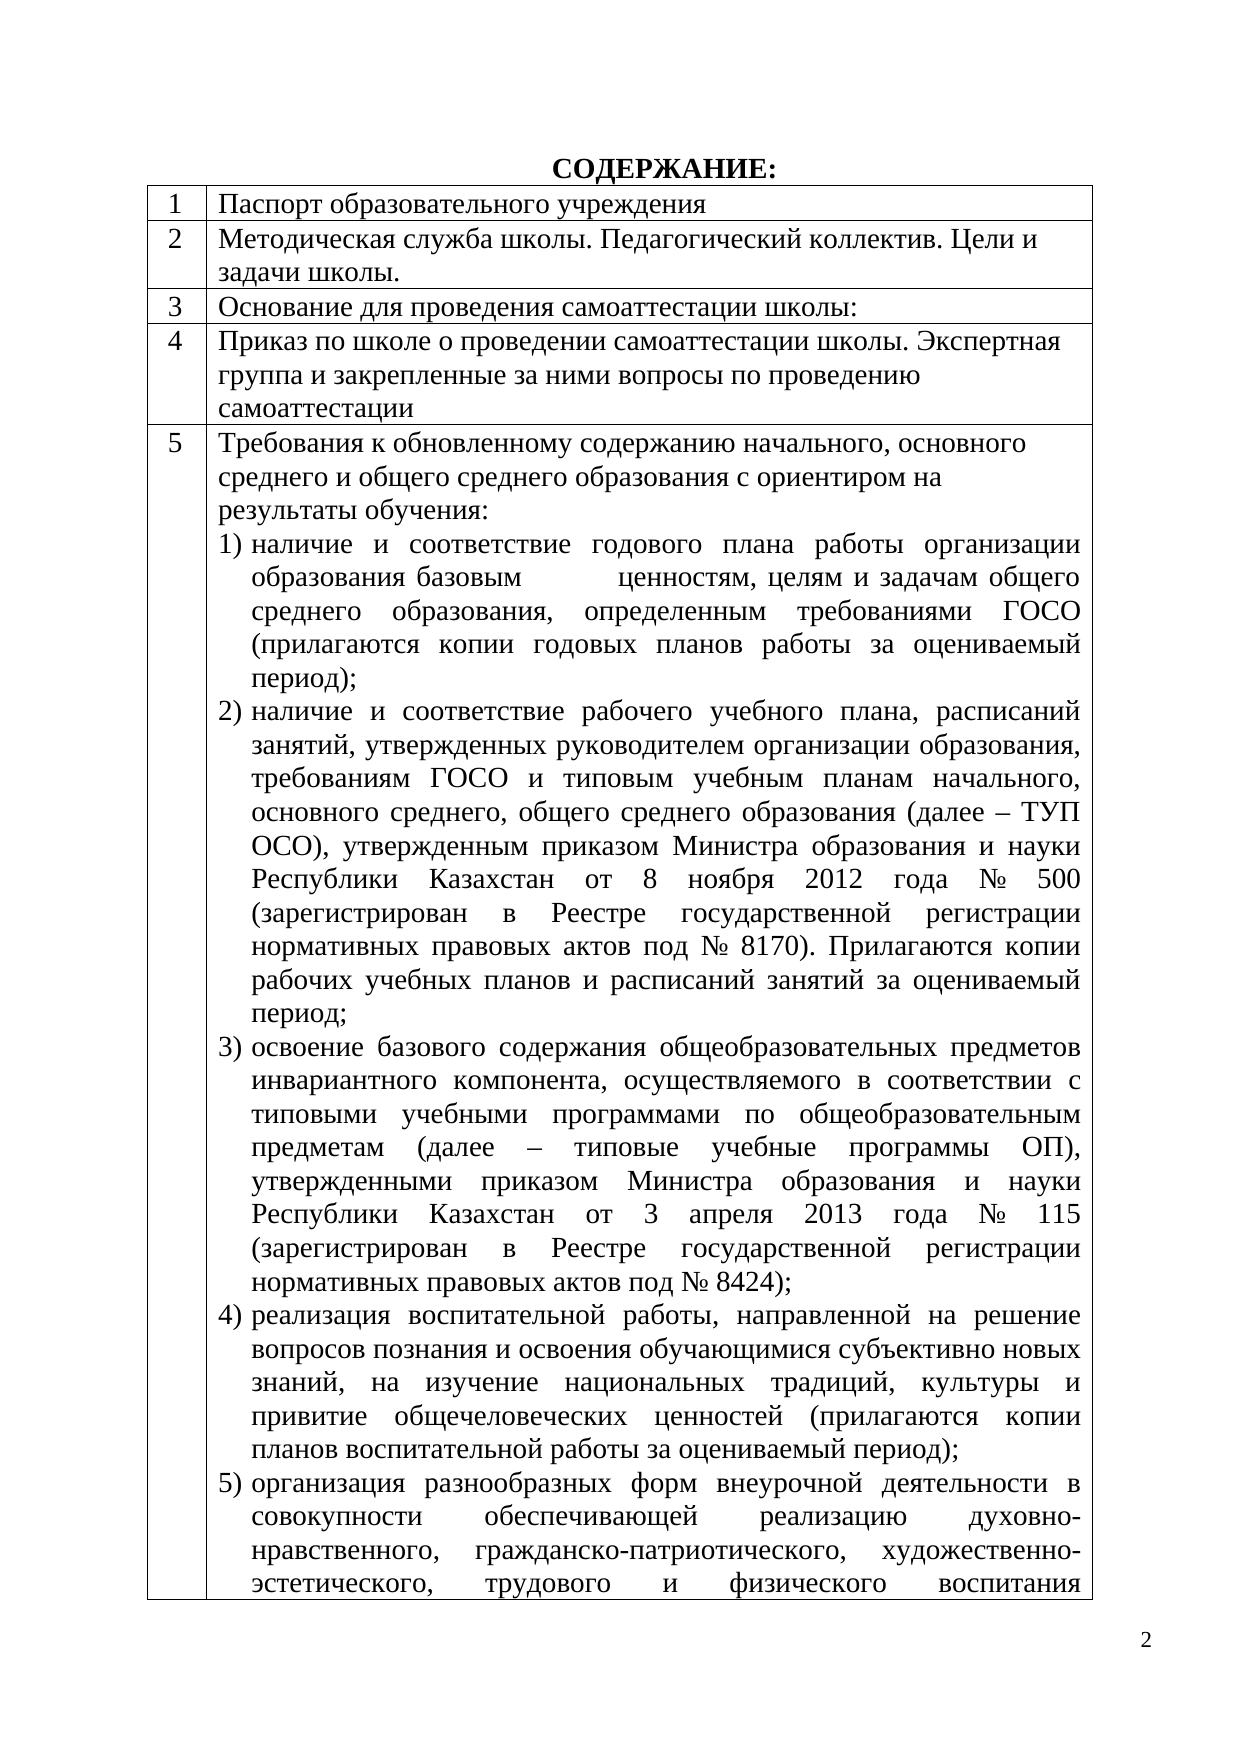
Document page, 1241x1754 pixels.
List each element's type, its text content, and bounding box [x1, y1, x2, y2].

table_cell 2 [148, 221, 206, 288]
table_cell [207, 425, 1092, 1599]
table_cell 4 [148, 324, 206, 424]
table_cell Приказ по школе о проведении самоаттестации школы. Экспертная группа и закрепленные за ними вопросы по проведению самоаттестации [207, 324, 1092, 424]
table_header Паспорт образовательного учреждения [207, 186, 1092, 220]
table_cell 3 [148, 289, 206, 322]
table_cell Методическая служба школы. Педагогический коллектив. Цели и задачи школы. [207, 221, 1092, 288]
table_header 1 [148, 186, 206, 220]
table_cell 5 [148, 425, 206, 1599]
text СОДЕРЖАНИЕ: [177, 152, 1152, 185]
table_cell Основание для проведения самоаттестации школы: [207, 289, 1092, 322]
